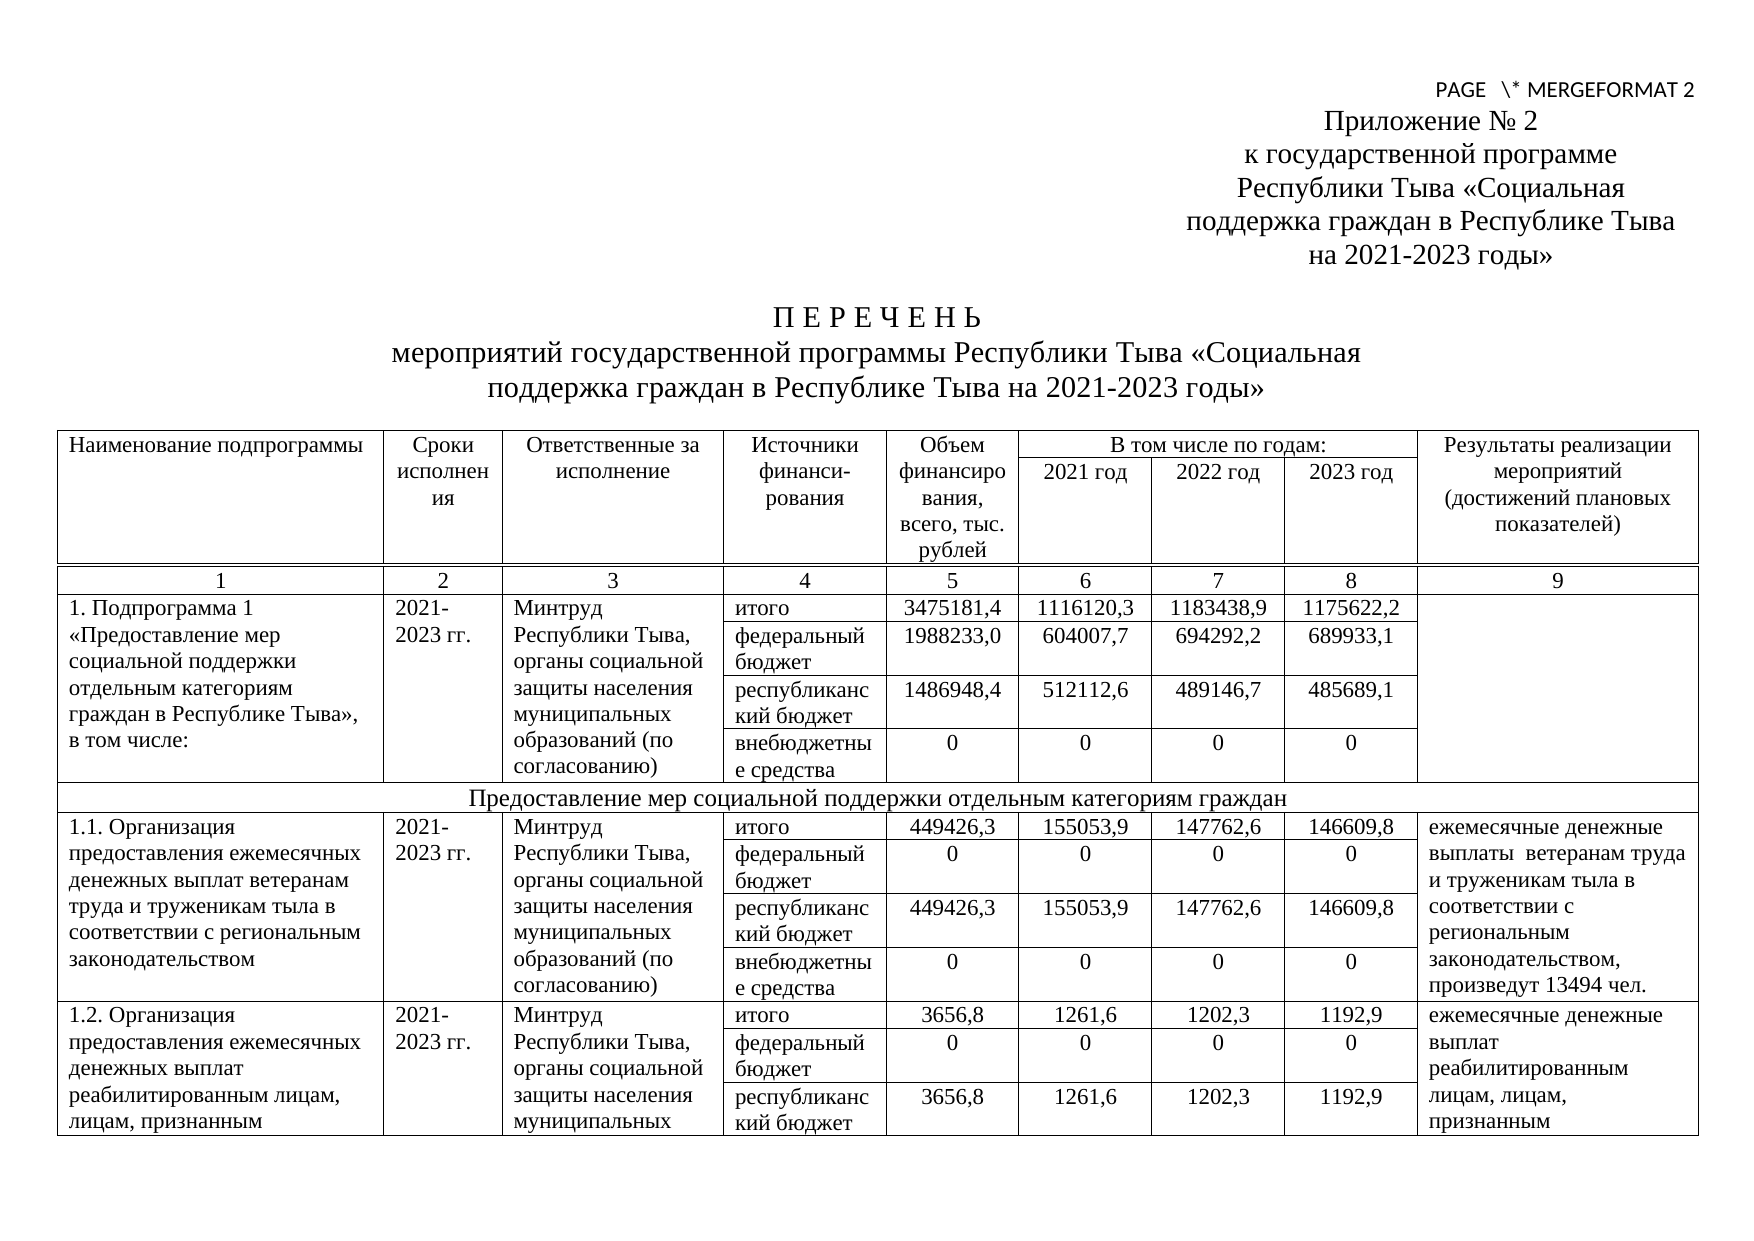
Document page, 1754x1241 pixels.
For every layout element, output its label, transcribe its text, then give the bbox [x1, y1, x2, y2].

table_cell Минтруд Республики Тыва, органы социальной защиты населения муниципальных образований (по согласованию) [503, 595, 723, 782]
table_cell 146609,8 [1285, 813, 1417, 839]
table_cell 146609,8 [1285, 894, 1417, 947]
table_cell 1486948,4 [887, 676, 1018, 728]
text поддержка граждан в Республике Тыва на 2021-2023 годы» [59, 369, 1695, 403]
table_header Объем финансирования, всего, тыс. рублей [887, 431, 1018, 563]
table_cell 3475181,4 [887, 595, 1018, 621]
table_cell 449426,3 [887, 813, 1018, 839]
table_cell 512112,6 [1019, 676, 1151, 728]
table_cell 0 [887, 729, 1018, 782]
table_cell 0 [1285, 840, 1417, 893]
table_cell Предоставление мер социальной поддержки отдельным категориям граждан [58, 783, 1698, 812]
table_cell 147762,6 [1152, 813, 1284, 839]
table_cell 0 [1285, 729, 1417, 782]
table_cell 489146,7 [1152, 676, 1284, 728]
table_header Наименование подпрограммы [58, 431, 383, 563]
table_cell 1202,3 [1152, 1002, 1284, 1028]
table_cell 1175622,2 [1285, 595, 1417, 621]
table_cell 0 [1019, 1029, 1151, 1082]
table_cell итого [724, 813, 886, 839]
table_cell 2023 год [1285, 458, 1417, 563]
table_header Ответственные за исполнение [503, 431, 723, 563]
table_cell итого [724, 1002, 886, 1028]
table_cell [503, 1002, 723, 1135]
table_header 7 [1152, 567, 1284, 593]
table_cell 449426,3 [887, 894, 1018, 947]
text Республики Тыва «Социальная [1167, 170, 1695, 203]
table_cell 1.2. Организация предоставления ежемесячных денежных выплат реабилитированным лицам, лицам, признанным пострадавшими от политических репрессий, и членам их семей в соответствии с региональным законодательством [58, 1002, 383, 1135]
table_cell ежемесячные денежные выплат реабилитированным лицам, лицам, признанным пострадавшими от политических репрессий и членам их семей в соответствии с региональным законодательством произведут 104 чел. [1418, 1002, 1698, 1135]
table_header 6 [1019, 567, 1151, 593]
table_cell 0 [1152, 729, 1284, 782]
table_cell 1192,9 [1285, 1083, 1417, 1135]
table_cell ежемесячные денежные выплаты ветеранам труда и труженикам тыла в соответствии с региональным законодательством, произведут 13494 чел. [1418, 813, 1698, 1001]
table_cell 3656,8 [887, 1083, 1018, 1135]
table_cell 2022 год [1152, 458, 1284, 563]
table_header Сроки исполнения [384, 431, 502, 563]
table_header 4 [724, 567, 886, 593]
table_cell 1. Подпрограмма 1 «Предоставление мер социальной поддержки отдельным категориям граждан в Республике Тыва», в том числе: [58, 595, 383, 782]
table_cell 155053,9 [1019, 813, 1151, 839]
text мероприятий государственной программы Республики Тыва «Социальная [59, 334, 1695, 369]
table_header 2 [384, 567, 502, 593]
table_cell 0 [1152, 948, 1284, 1001]
text на 2021-2023 годы» [1167, 237, 1695, 271]
table_cell федеральный бюджет [724, 840, 886, 893]
table_cell 147762,6 [1152, 894, 1284, 947]
table_cell 0 [1019, 840, 1151, 893]
table_header 8 [1285, 567, 1417, 593]
table_cell внебюджетные средства [724, 948, 886, 1001]
table_cell 1988233,0 [887, 622, 1018, 674]
table_cell 1116120,3 [1019, 595, 1151, 621]
table_cell 0 [1285, 948, 1417, 1001]
table_cell 0 [887, 840, 1018, 893]
table_cell 1261,6 [1019, 1083, 1151, 1135]
table_cell 2021-2023 гг. [384, 595, 502, 782]
table_header Результаты реализации мероприятий (достижений плановых показателей) [1418, 431, 1698, 563]
table_cell республиканский бюджет [724, 894, 886, 947]
table_cell 0 [887, 948, 1018, 1001]
table_cell 155053,9 [1019, 894, 1151, 947]
table_cell Минтруд Республики Тыва, органы социальной защиты населения муниципальных образований (по согласованию) [503, 813, 723, 1001]
table_cell республиканский бюджет [724, 1083, 886, 1135]
table_cell 689933,1 [1285, 622, 1417, 674]
table_cell 0 [887, 1029, 1018, 1082]
table_cell 604007,7 [1019, 622, 1151, 674]
table_cell 0 [1152, 840, 1284, 893]
table_cell 0 [1152, 1029, 1284, 1082]
table_cell итого [724, 595, 886, 621]
table_cell 1192,9 [1285, 1002, 1417, 1028]
table_header 9 [1418, 567, 1698, 593]
text к государственной программе [1167, 136, 1695, 170]
table_cell 2021 год [1019, 458, 1151, 563]
table_cell [1418, 595, 1698, 782]
text П Е Р Е Ч Е Н Ь [59, 299, 1695, 334]
text поддержка граждан в Республике Тыва [1167, 203, 1695, 237]
table_cell 1261,6 [1019, 1002, 1151, 1028]
table_cell 1202,3 [1152, 1083, 1284, 1135]
table_cell федеральный бюджет [724, 622, 886, 674]
table_cell республиканский бюджет [724, 676, 886, 728]
table_cell 2021-2023 гг. [384, 813, 502, 1001]
table_cell 485689,1 [1285, 676, 1417, 728]
table_header Источники финанси- рования [724, 431, 886, 563]
table_cell 2021-2023 гг. [384, 1002, 502, 1135]
table_cell федеральный бюджет [724, 1029, 886, 1082]
table_cell 3656,8 [887, 1002, 1018, 1028]
table_cell 1183438,9 [1152, 595, 1284, 621]
table_cell 0 [1285, 1029, 1417, 1082]
table_header В том числе по годам: [1019, 431, 1417, 457]
table_cell 1.1. Организация предоставления ежемесячных денежных выплат ветеранам труда и труженикам тыла в соответствии с региональным законодательством [58, 813, 383, 1001]
text Приложение № 2 [1167, 103, 1695, 136]
table_header 5 [887, 567, 1018, 593]
table_cell 0 [1019, 948, 1151, 1001]
table_cell 0 [1019, 729, 1151, 782]
table_cell 694292,2 [1152, 622, 1284, 674]
table_header 3 [503, 567, 723, 593]
table_header 1 [58, 567, 383, 593]
table_cell внебюджетные средства [724, 729, 886, 782]
